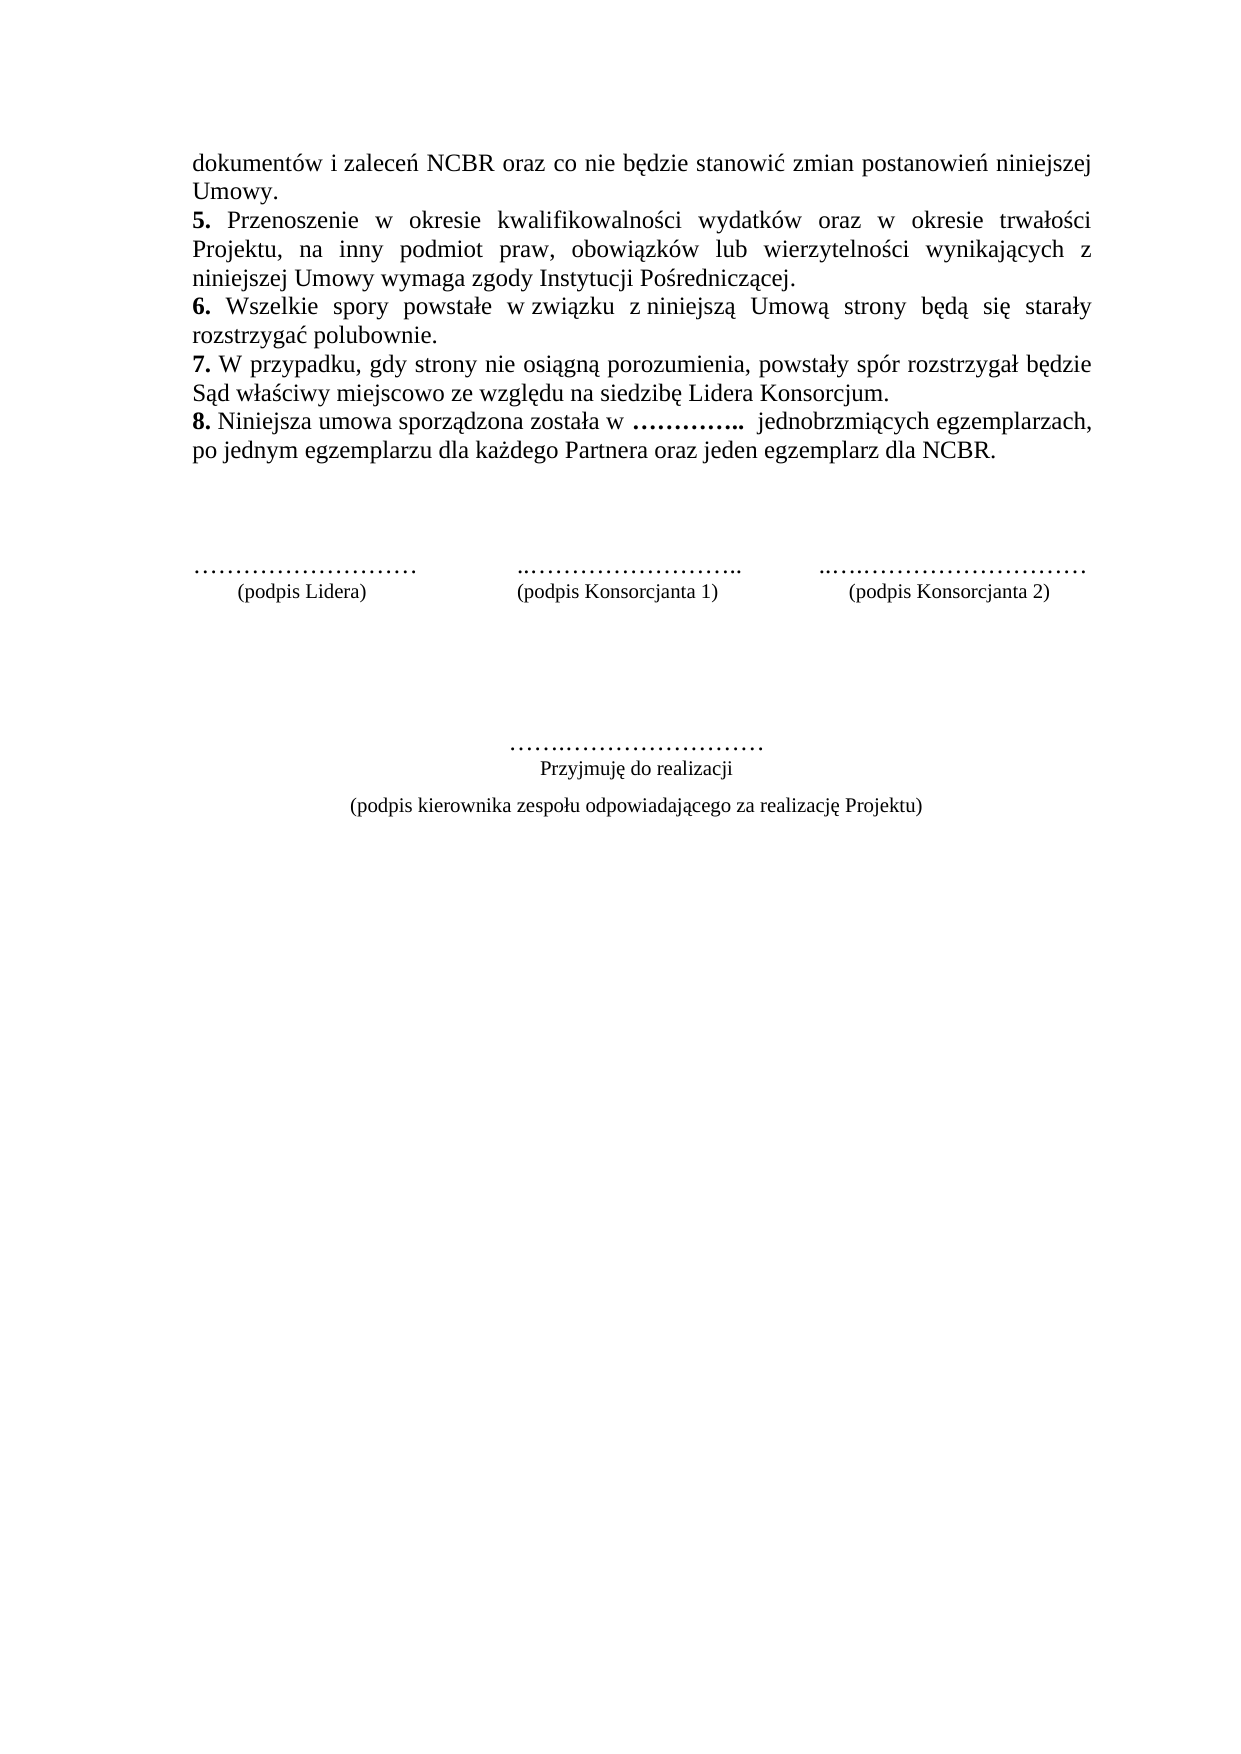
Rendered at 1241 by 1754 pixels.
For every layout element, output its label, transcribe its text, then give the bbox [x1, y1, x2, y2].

text (podpis Lidera) (podpis Konsorcjanta 1) (podpis Konsorcjanta 2) [180, 579, 1093, 603]
text ……………………… ..…………………….. ..….……………………… [180, 550, 1093, 579]
text 8. Niniejsza umowa sporządzona została w ………….. jednobrzmiących egzemplarzach, po jednym egzemplarzu dla każdego Partnera oraz jeden egzemplarz dla NCBR. [192, 406, 1093, 464]
text Przyjmuję do realizacji [180, 756, 1093, 780]
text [192, 148, 1093, 205]
text 7. W przypadku, gdy strony nie osiągną porozumienia, powstały spór rozstrzygał będzie Sąd właściwy miejscowo ze względu na siedzibę Lidera Konsorcjum. [192, 349, 1093, 406]
text (podpis kierownika zespołu odpowiadającego za realizację Projektu) [180, 792, 1093, 817]
text …….…………………… [180, 727, 1093, 756]
text 6. Wszelkie spory powstałe w związku z niniejszą Umową strony będą się starały rozstrzygać polubownie. [192, 291, 1093, 349]
text 5. Przenoszenie w okresie kwalifikowalności wydatków oraz w okresie trwałości Projektu, na inny podmiot praw, obowiązków lub wierzytelności wynikających z niniejszej Umowy wymaga zgody Instytucji Pośredniczącej. [192, 205, 1093, 291]
